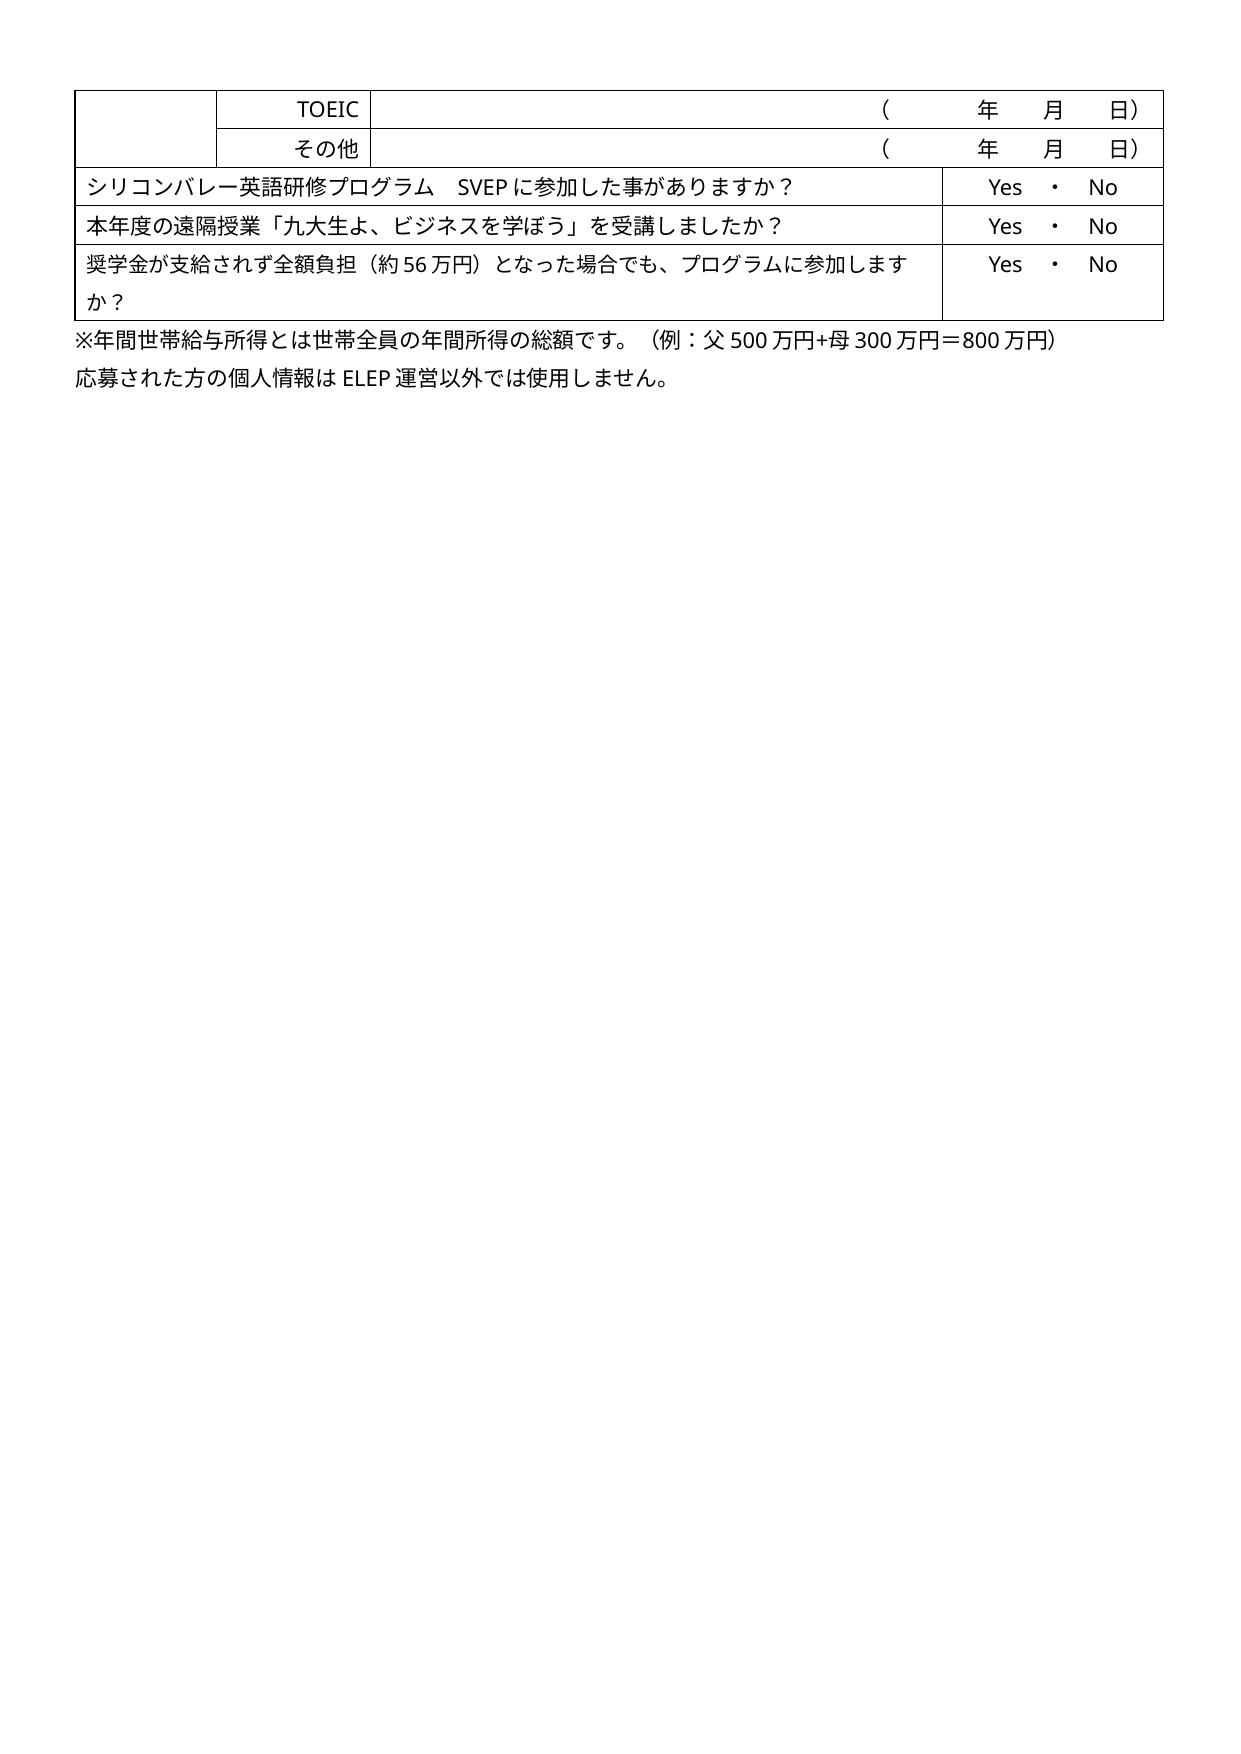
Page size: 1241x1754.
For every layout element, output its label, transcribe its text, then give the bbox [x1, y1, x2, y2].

table_cell Yes ・ No [943, 206, 1163, 244]
table_cell その他 [217, 129, 370, 167]
text 応募された方の個人情報はELEP運営以外では使用しません。 [75, 358, 1165, 396]
table_cell Yes ・ No [943, 245, 1163, 320]
table_cell シリコンバレー英語研修プログラム SVEPに参加した事がありますか？ [76, 168, 942, 205]
text ※年間世帯給与所得とは世帯全員の年間所得の総額です。（例：父500万円+母300万円＝800万円） [75, 321, 1165, 358]
table_cell TOEIC [217, 91, 370, 128]
table_cell 奨学金が支給されず全額負担（約56万円）となった場合でも、プログラムに参加しますか？ [76, 245, 942, 320]
table_cell 本年度の遠隔授業「九大生よ、ビジネスを学ぼう」を受講しましたか？ [76, 206, 942, 244]
table_cell （ 年 月 日） [371, 129, 1163, 167]
table_cell Yes ・ No [943, 168, 1163, 205]
table_cell （ 年 月 日） [371, 91, 1163, 128]
